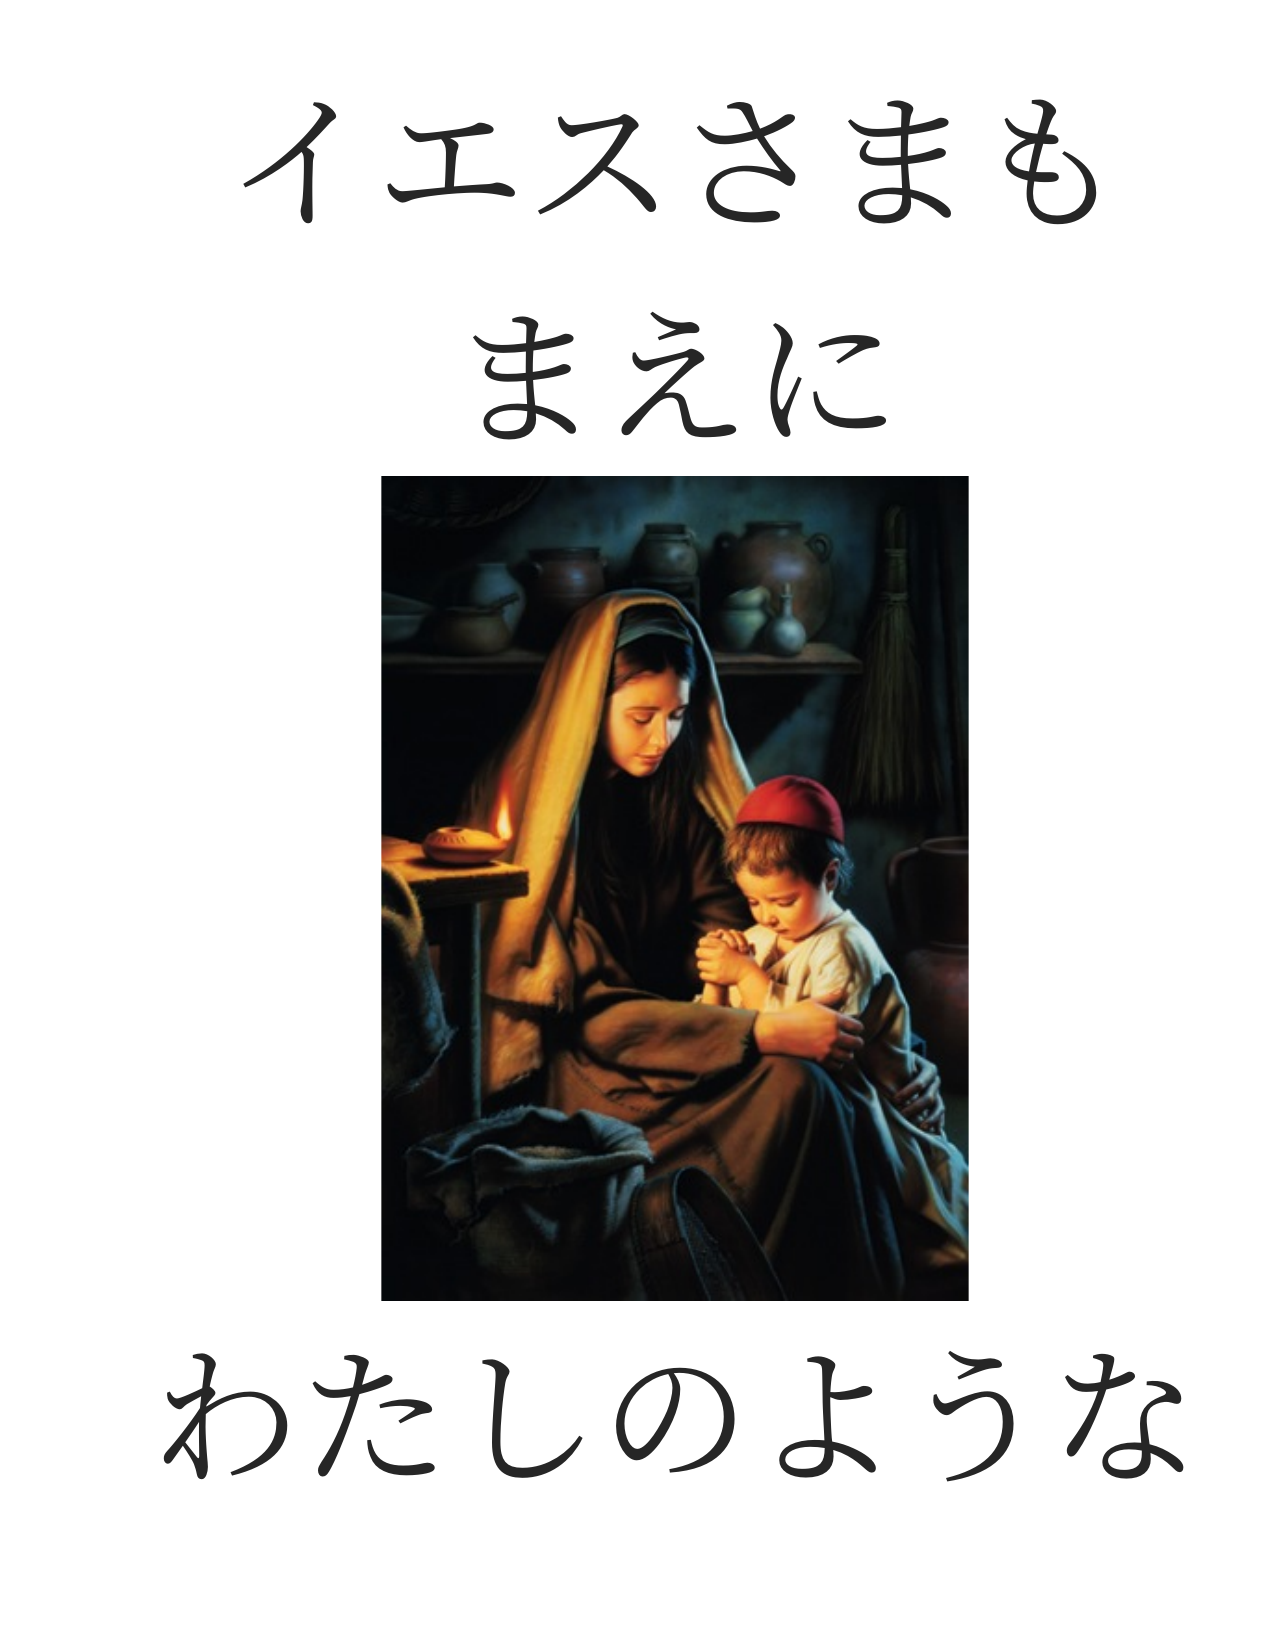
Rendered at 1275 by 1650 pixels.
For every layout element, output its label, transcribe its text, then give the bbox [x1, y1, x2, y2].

text わたしのような [120, 1300, 1230, 1516]
picture [381, 476, 969, 1301]
text まえに [120, 261, 1230, 476]
text イエスさまも [120, 45, 1230, 261]
